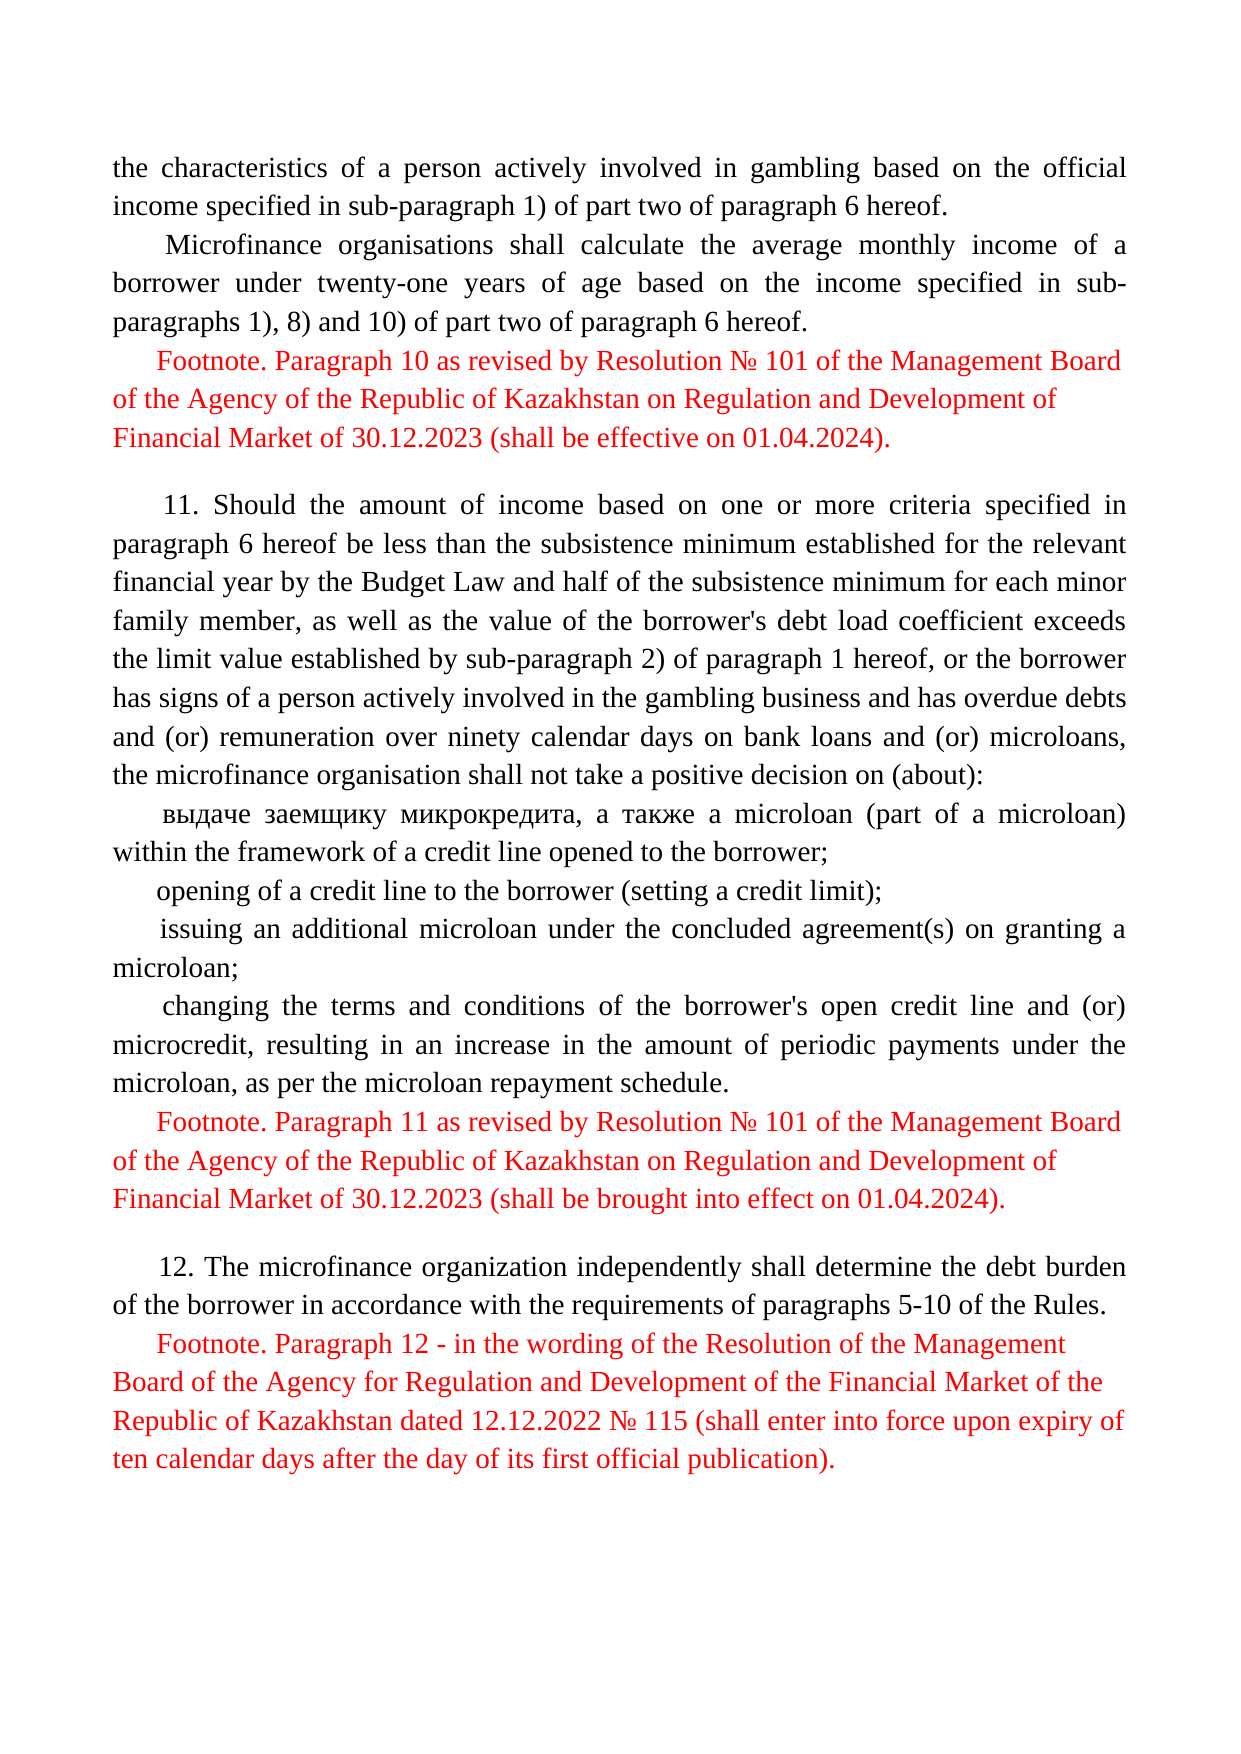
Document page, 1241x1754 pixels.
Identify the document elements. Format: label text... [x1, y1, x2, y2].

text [112, 150, 1128, 222]
text Microfinance organisations shall calculate the average monthly income of a borrower under twenty-one years of age based on the income specified in sub-paragraphs 1), 8) and 10) of part two of paragraph 6 hereof. [112, 227, 1128, 338]
text Footnote. Paragraph 10 as revised by Resolution № 101 of the Management Board of the Agency of the Republic of Kazakhstan on Regulation and Development of Financial Market of 30.12.2023 (shall be effective on 01.04.2024). [112, 343, 1128, 483]
text issuing an additional microloan under the concluded agreement(s) on granting a microloan; [112, 911, 1128, 983]
text выдаче заемщику микрокредита, а также a microloan (part of a microloan) within the framework of a credit line opened to the borrower; [112, 796, 1128, 868]
text 11. Should the amount of income based on one or more criteria specified in paragraph 6 hereof be less than the subsistence minimum established for the relevant financial year by the Budget Law and half of the subsistence minimum for each minor family member, as well as the value of the borrower's debt load coefficient exceeds the limit value established by sub-paragraph 2) of paragraph 1 hereof, or the borrower has signs of a person actively involved in the gambling business and has overdue debts and (or) remuneration over ninety calendar days on bank loans and (or) microloans, the microfinance organisation shall not take a positive decision on (about): [112, 487, 1128, 791]
text Footnote. Paragraph 12 - in the wording of the Resolution of the Management Board of the Agency for Regulation and Development of the Financial Market of the Republic of Kazakhstan dated 12.12.2022 № 115 (shall enter into force upon expiry of ten calendar days after the day of its first official publication). [112, 1326, 1128, 1505]
text Footnote. Paragraph 11 as revised by Resolution № 101 of the Management Board of the Agency of the Republic of Kazakhstan on Regulation and Development of Financial Market of 30.12.2023 (shall be brought into effect on 01.04.2024). [112, 1104, 1128, 1245]
text 12. The microfinance organization independently shall determine the debt burden of the borrower in accordance with the requirements of paragraphs 5-10 of the Rules. [112, 1249, 1128, 1321]
text opening of a credit line to the borrower (setting a credit limit); [112, 873, 1128, 906]
text changing the terms and conditions of the borrower's open credit line and (or) microcredit, resulting in an increase in the amount of periodic payments under the microloan, as per the microloan repayment schedule. [112, 988, 1128, 1099]
